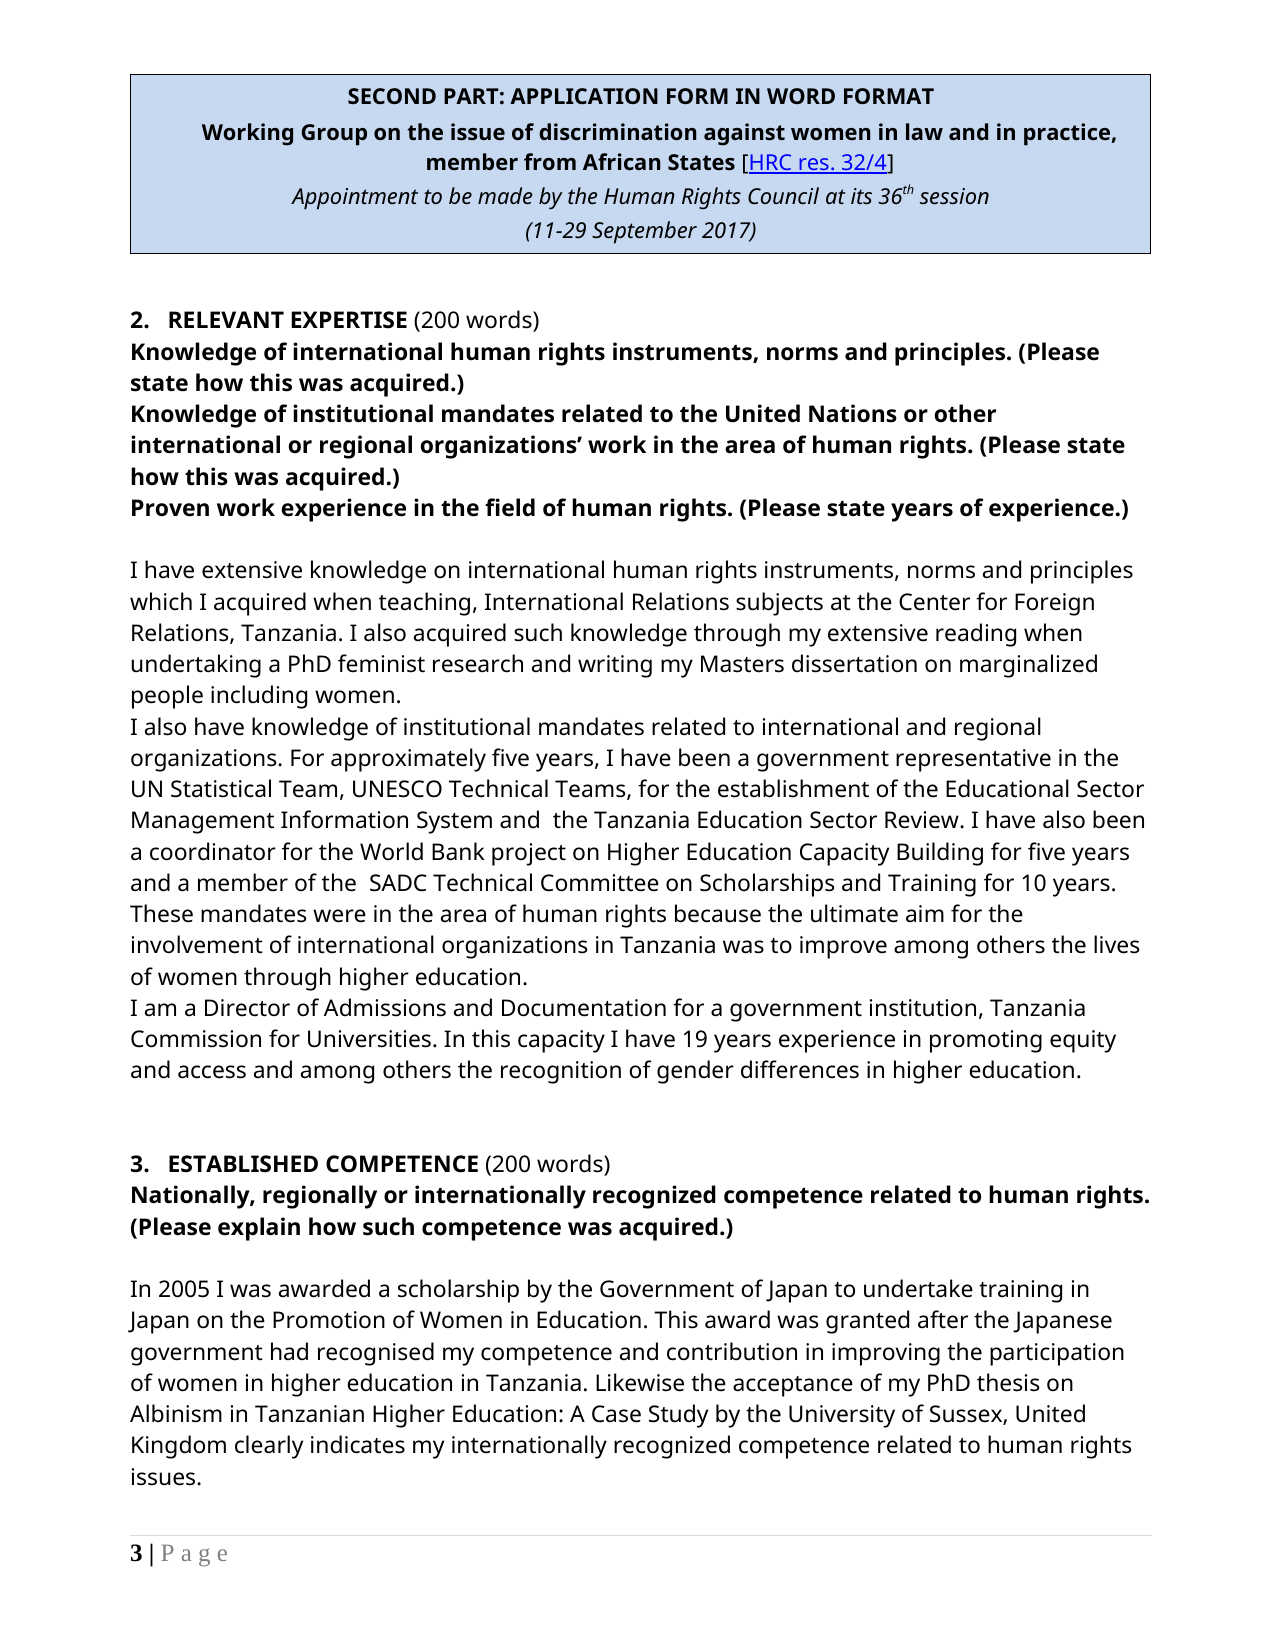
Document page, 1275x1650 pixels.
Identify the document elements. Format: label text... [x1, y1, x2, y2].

text I have extensive knowledge on international human rights instruments, norms and principles which I acquired when teaching, International Relations subjects at the Center for Foreign Relations, Tanzania. I also acquired such knowledge through my extensive reading when undertaking a PhD feminist research and writing my Masters dissertation on marginalized people including women. [130, 554, 1152, 711]
text Knowledge of international human rights instruments, norms and principles. (Please state how this was acquired.) [130, 336, 1152, 398]
text I am a Director of Admissions and Documentation for a government institution, Tanzania Commission for Universities. In this capacity I have 19 years experience in promoting equity and access and among others the recognition of gender differences in higher education. [130, 992, 1152, 1086]
text Nationally, regionally or internationally recognized competence related to human rights. (Please explain how such competence was acquired.) [130, 1179, 1152, 1242]
list ESTABLISHED COMPETENCE (200 words) [130, 1148, 1152, 1179]
text Proven work experience in the field of human rights. (Please state years of experience.) [130, 492, 1152, 523]
text Knowledge of institutional mandates related to the United Nations or other international or regional organizations’ work in the area of human rights. (Please state how this was acquired.) [130, 398, 1152, 492]
list RELEVANT EXPERTISE (200 words) [130, 304, 1152, 336]
text In 2005 I was awarded a scholarship by the Government of Japan to undertake training in Japan on the Promotion of Women in Education. This award was granted after the Japanese government had recognised my competence and contribution in improving the participation of women in higher education in Tanzania. Likewise the acceptance of my PhD thesis on Albinism in Tanzanian Higher Education: A Case Study by the University of Sussex, United Kingdom clearly indicates my internationally recognized competence related to human rights issues. [130, 1273, 1152, 1492]
text I also have knowledge of institutional mandates related to international and regional organizations. For approximately five years, I have been a government representative in the UN Statistical Team, UNESCO Technical Teams, for the establishment of the Educational Sector Management Information System and the Tanzania Education Sector Review. I have also been a coordinator for the World Bank project on Higher Education Capacity Building for five years and a member of the SADC Technical Committee on Scholarships and Training for 10 years. These mandates were in the area of human rights because the ultimate aim for the involvement of international organizations in Tanzania was to improve among others the lives of women through higher education. [130, 711, 1152, 992]
